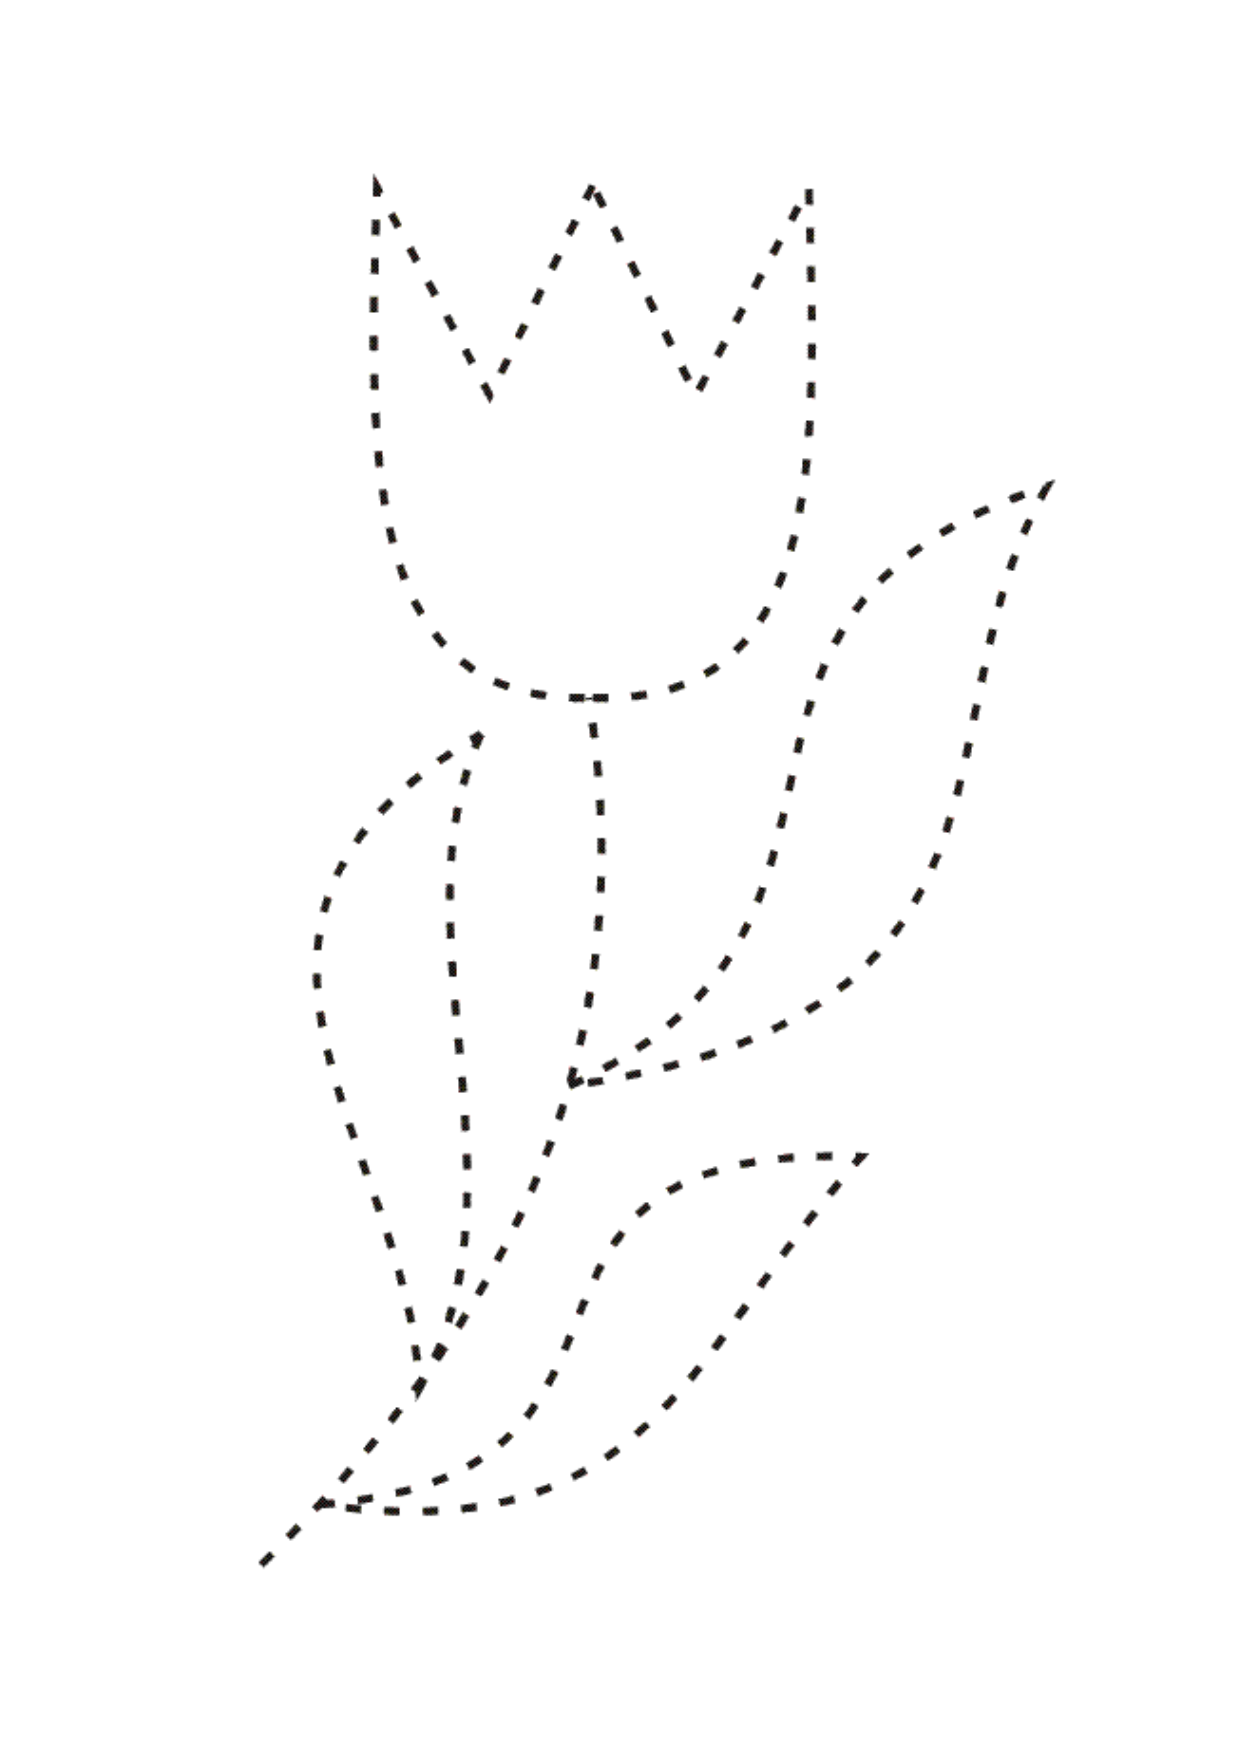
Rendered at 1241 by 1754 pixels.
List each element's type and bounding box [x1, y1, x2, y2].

picture [248, 161, 1067, 1575]
